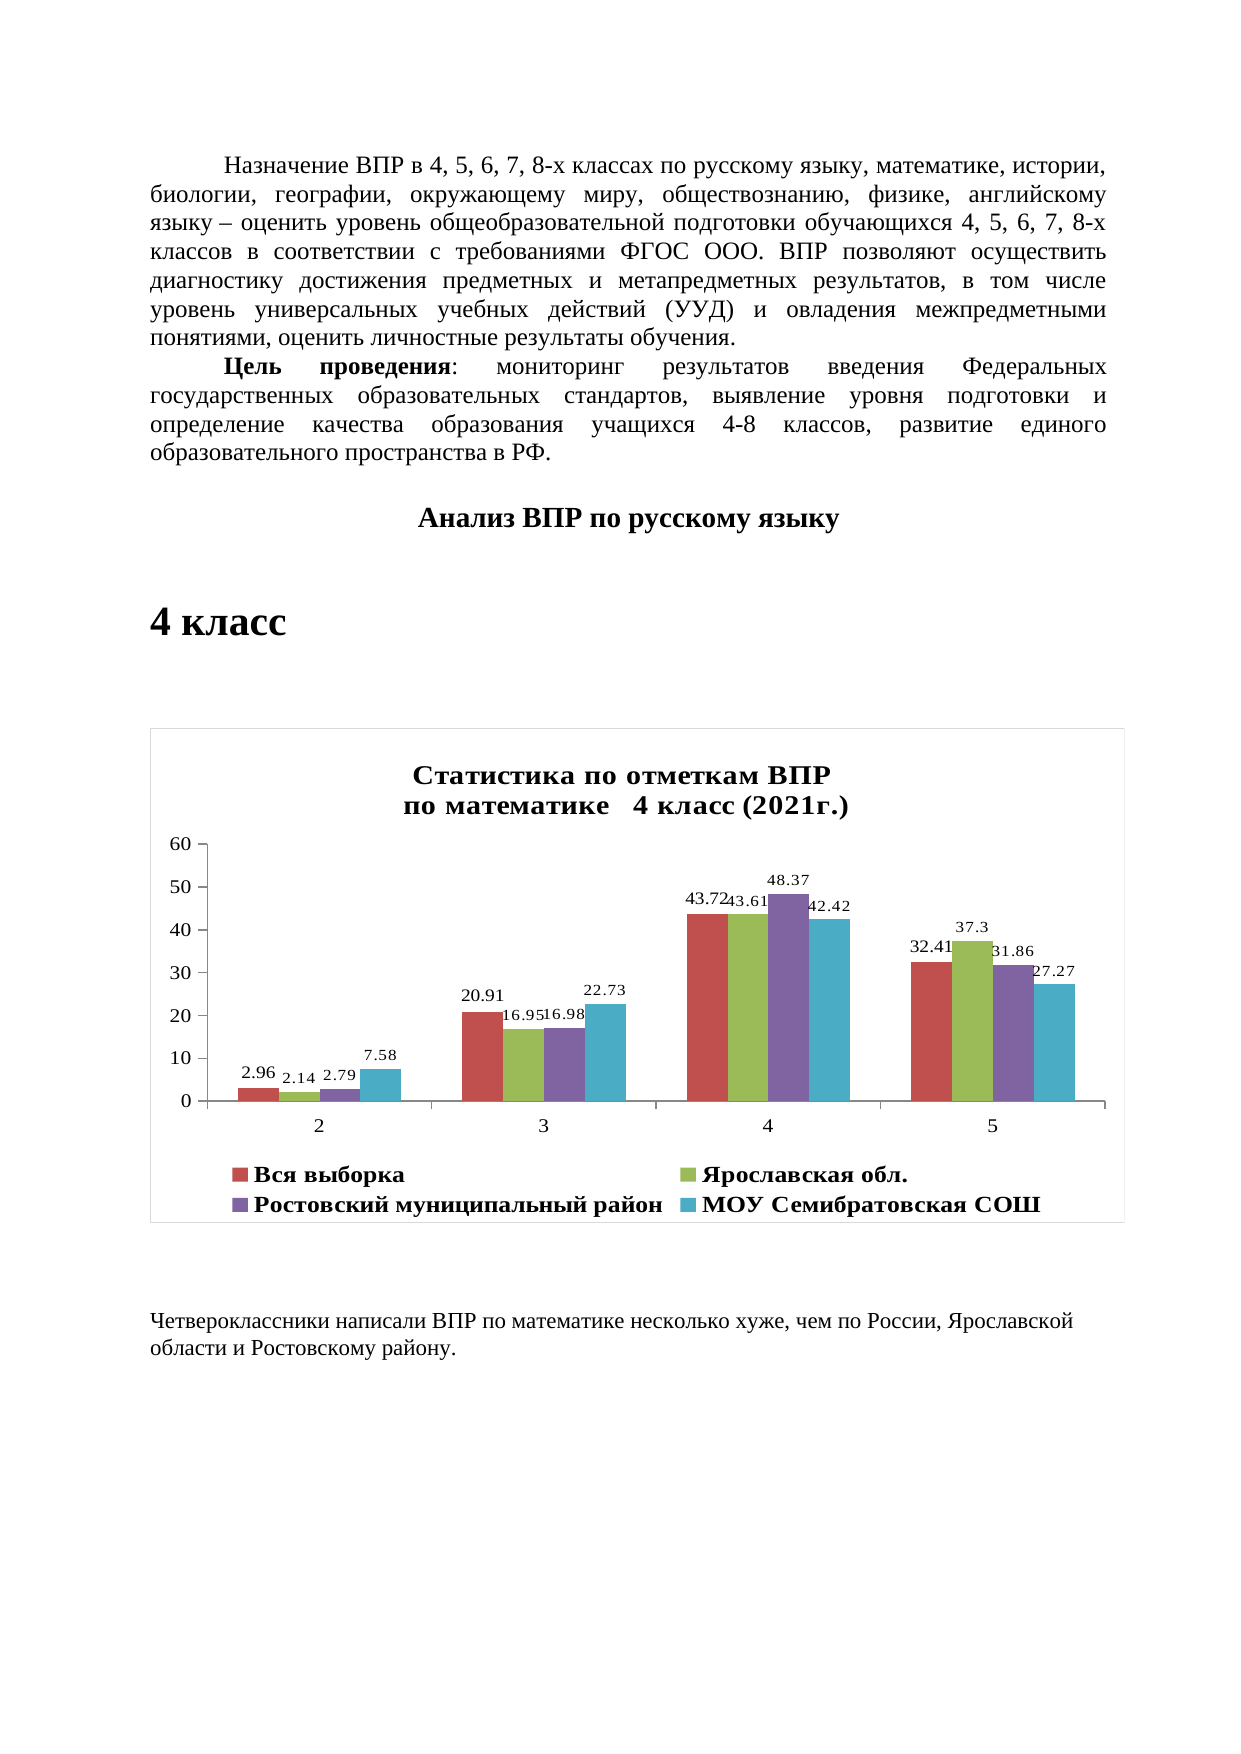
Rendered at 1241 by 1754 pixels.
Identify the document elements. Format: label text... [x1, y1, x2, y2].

text Четвероклассники написали ВПР по математике несколько хуже, чем по России, Ярославской области и Ростовскому району. [150, 1307, 1107, 1360]
text Назначение ВПР в 4, 5, 6, 7, 8-х классах по русскому языку, математике, истории, биологии, географии, окружающему миру, обществознанию, физике, английскому языку – оценить уровень общеобразовательной подготовки обучающихся 4, 5, 6, 7, 8-х классов в соответствии с требованиями ФГОС ООО. ВПР позволяют осуществить диагностику достижения предметных и метапредметных результатов, в том числе уровень универсальных учебных действий (УУД) и овладения межпредметными понятиями, оценить личностные результаты обучения. [150, 150, 1107, 351]
text Анализ ВПР по русскому языку [150, 500, 1107, 533]
text 4 класс [150, 596, 1107, 644]
text Цель проведения: мониторинг результатов введения Федеральных государственных образовательных стандартов, выявление уровня подготовки и определение качества образования учащихся 4-8 классов, развитие единого образовательного пространства в РФ. [150, 351, 1107, 466]
